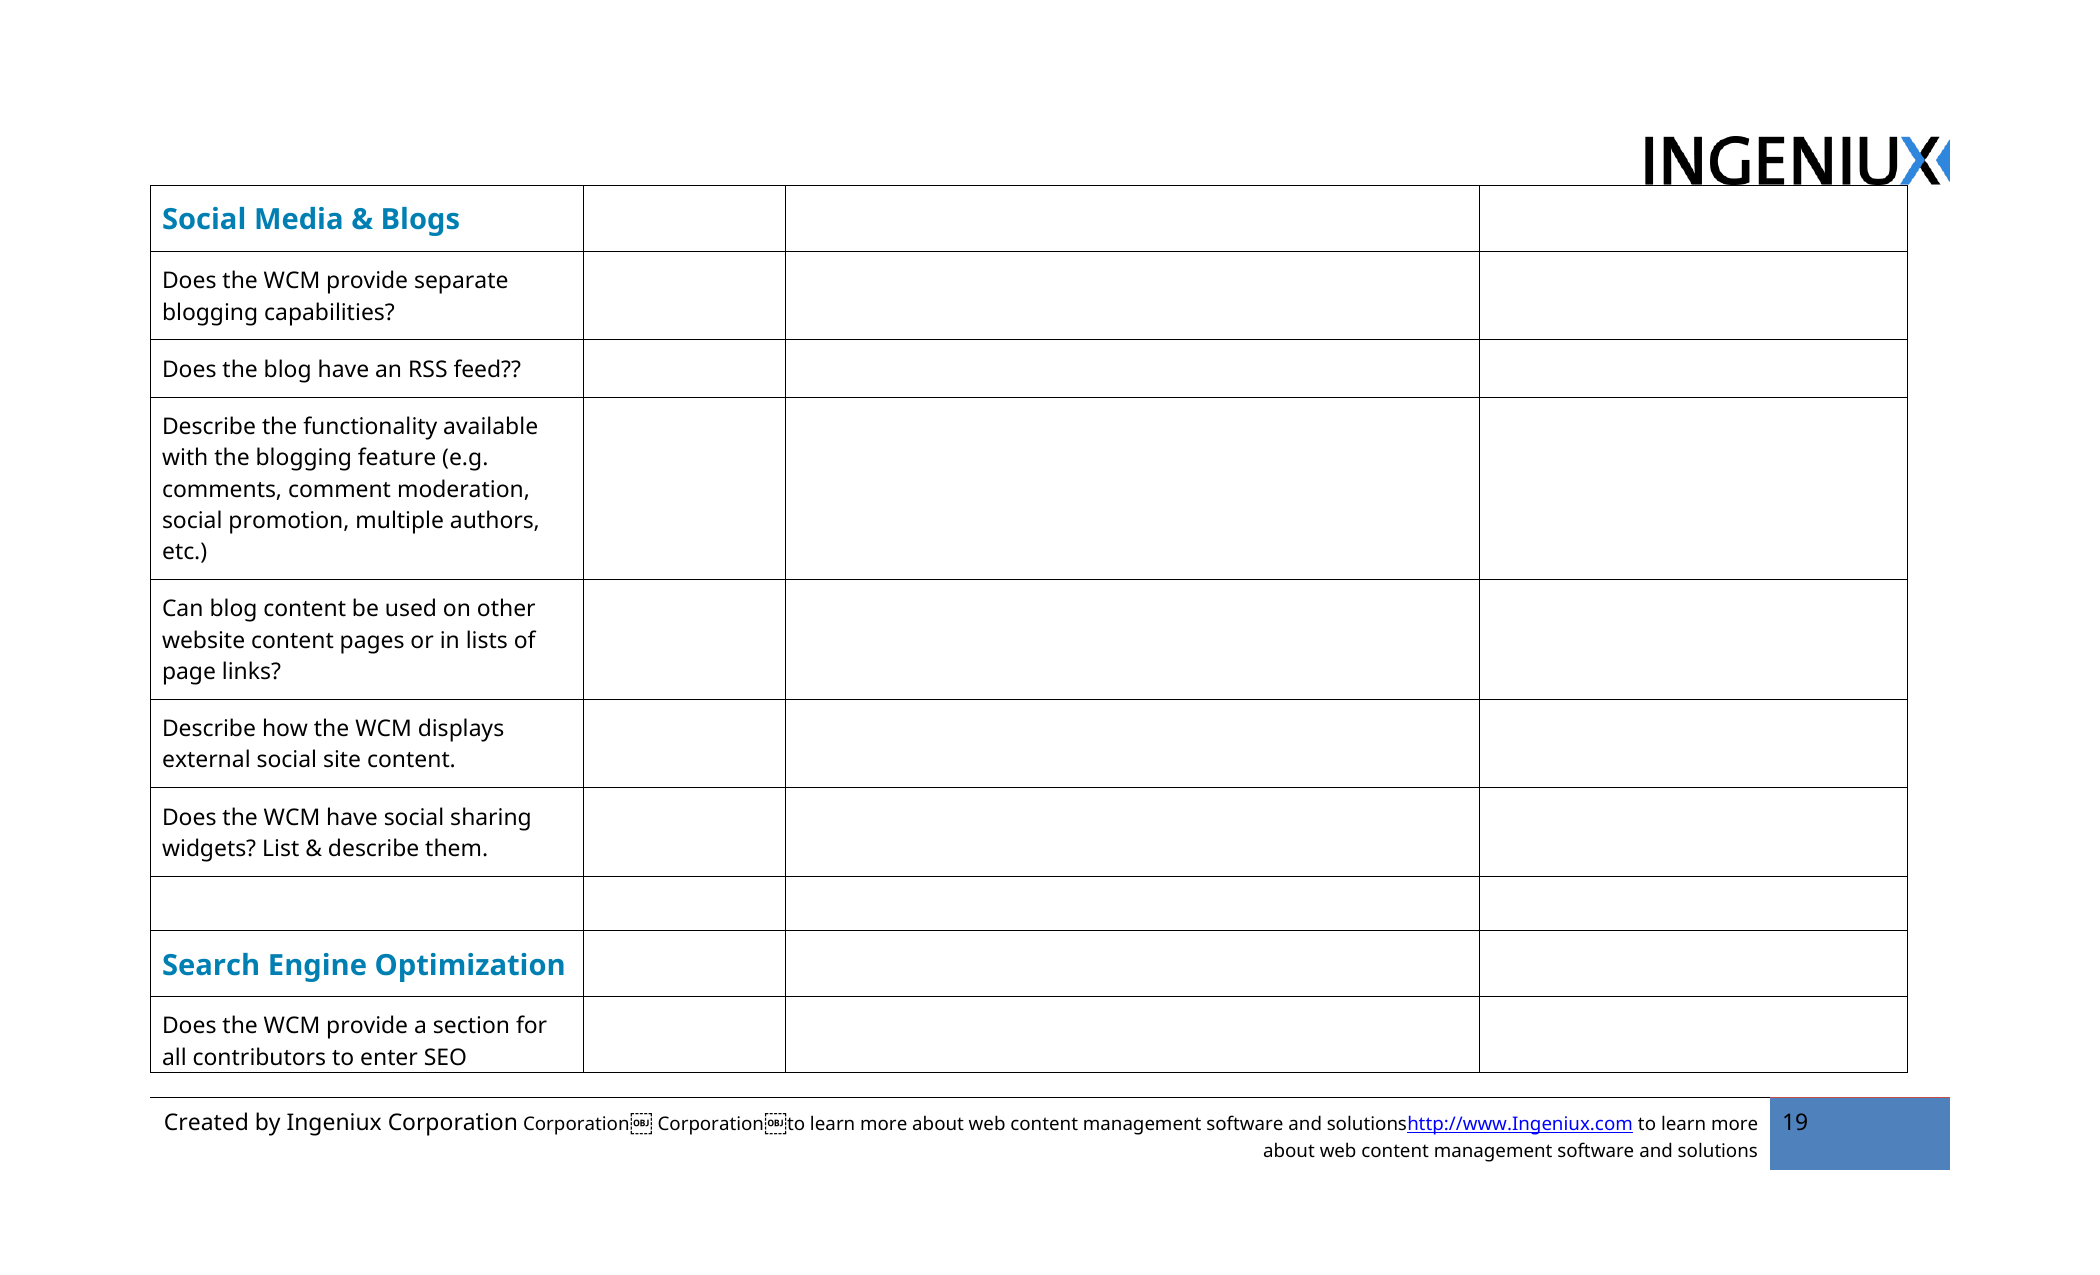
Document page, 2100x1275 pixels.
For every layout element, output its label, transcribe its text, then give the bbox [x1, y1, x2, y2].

table_cell [1480, 931, 1907, 996]
table_cell [584, 580, 785, 699]
table_cell [1480, 877, 1907, 930]
table_cell [1480, 398, 1907, 579]
table_cell [1480, 580, 1907, 699]
table_cell [584, 788, 785, 876]
table_cell [151, 877, 583, 930]
table_cell Can blog content be used on other website content pages or in lists of page links? [151, 580, 583, 699]
table_cell Describe the functionality available with the blogging feature (e.g. comments, comment moderation, social promotion, multiple authors, etc.) [151, 398, 583, 579]
table_cell [584, 252, 785, 339]
table_cell [786, 252, 1479, 339]
table_cell Social Media & Blogs [151, 186, 583, 251]
table_cell [786, 877, 1479, 930]
table_cell Search Engine Optimization [151, 931, 583, 996]
picture [1645, 136, 1950, 185]
table_cell [584, 877, 785, 930]
table_cell [786, 186, 1479, 251]
table_cell [584, 997, 785, 1072]
table_cell [786, 398, 1479, 579]
table_cell [786, 700, 1479, 787]
table_cell [1480, 788, 1907, 876]
table_cell [786, 340, 1479, 397]
table_cell [1480, 252, 1907, 339]
table_cell [1480, 997, 1907, 1072]
table_cell [584, 186, 785, 251]
table_cell [584, 340, 785, 397]
table_cell [1480, 340, 1907, 397]
table_cell Does the WCM have social sharing widgets? List & describe them. [151, 788, 583, 876]
table_cell Does the blog have an RSS feed?? [151, 340, 583, 397]
table_cell [584, 700, 785, 787]
table_cell [786, 788, 1479, 876]
table_cell Describe how the WCM displays external social site content. [151, 700, 583, 787]
table_cell [786, 580, 1479, 699]
table_cell [584, 931, 785, 996]
table_cell [1480, 186, 1907, 251]
table_cell [584, 398, 785, 579]
table_cell [786, 931, 1479, 996]
table_cell [1480, 700, 1907, 787]
table_cell [786, 997, 1479, 1072]
table_cell Does the WCM provide separate blogging capabilities? [151, 252, 583, 339]
